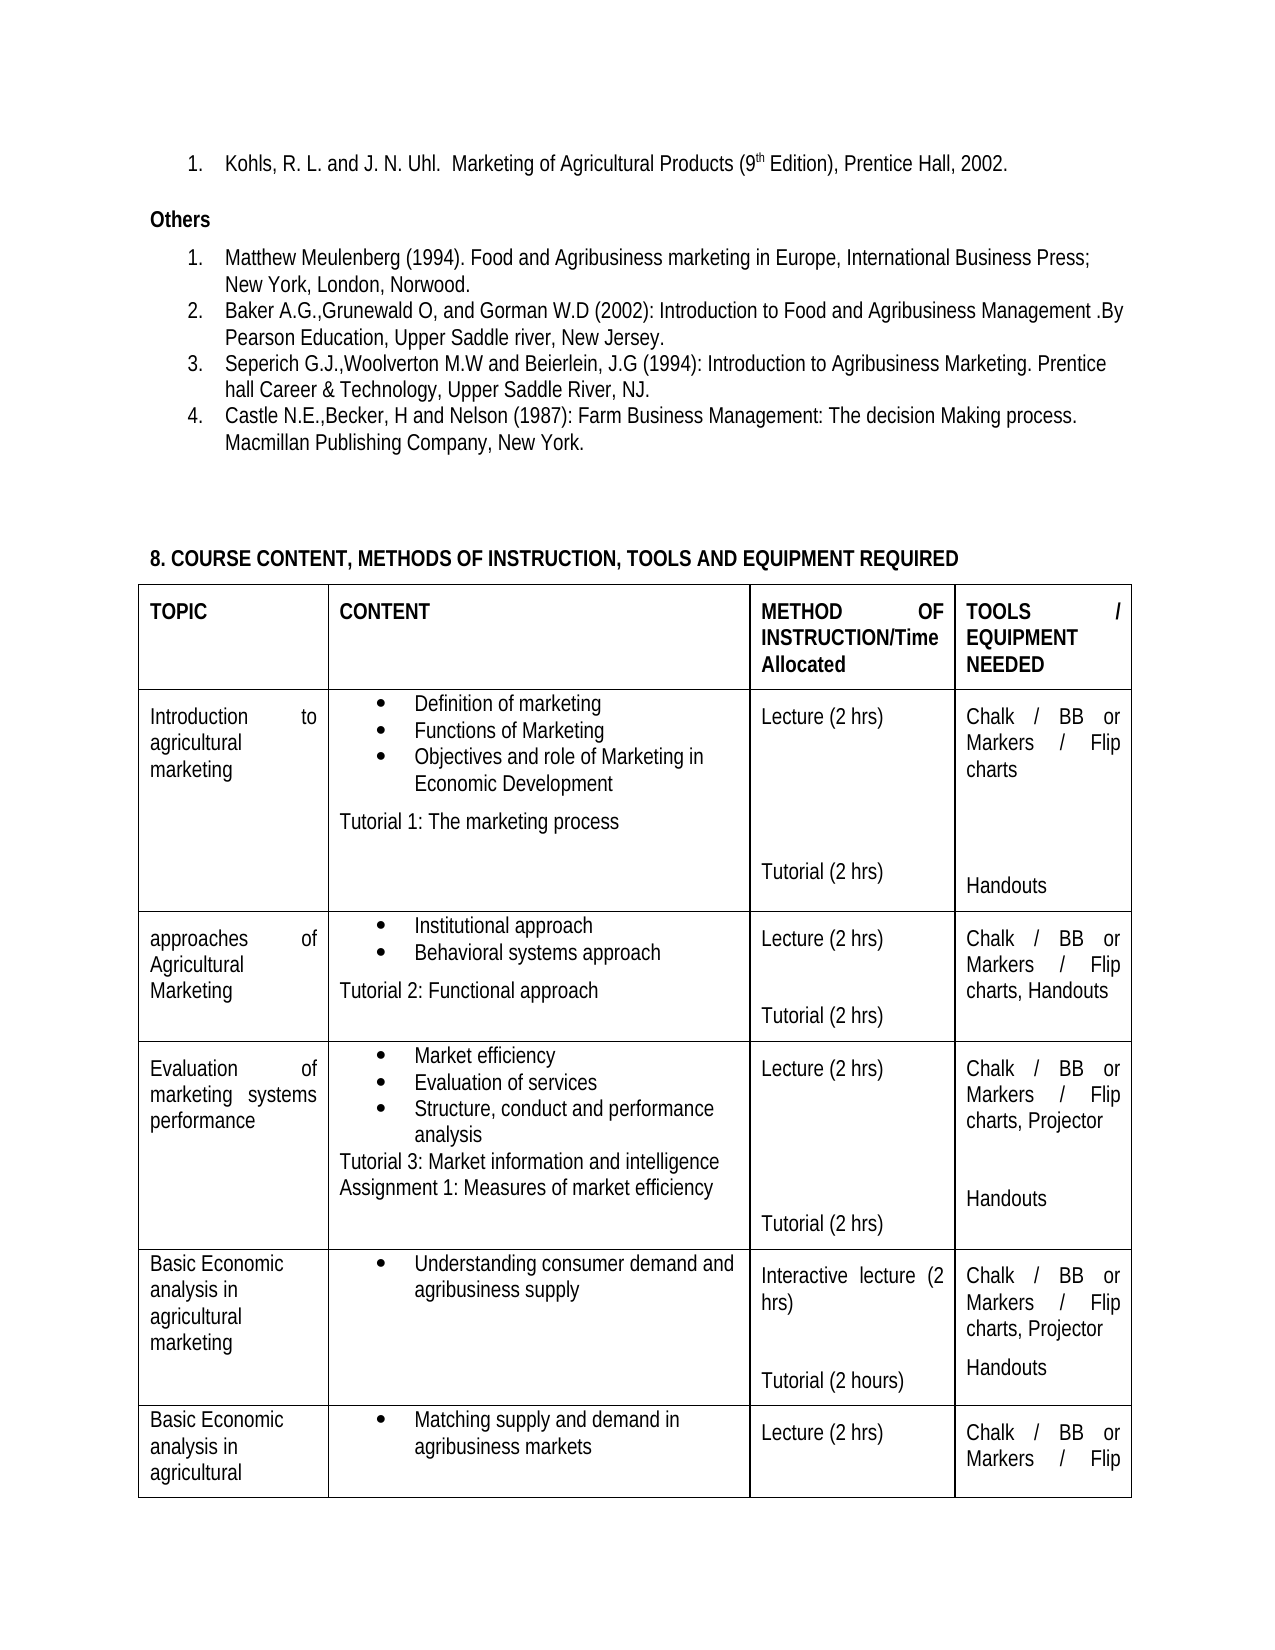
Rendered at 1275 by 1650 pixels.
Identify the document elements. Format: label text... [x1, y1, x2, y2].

table_cell Lecture (2 hrs) Tutorial (2 hrs) [751, 690, 954, 911]
table_header TOOLS / EQUIPMENT NEEDED [956, 585, 1131, 689]
table_header METHOD OF INSTRUCTION/Time Allocated [751, 585, 954, 689]
list Castle N.E.,Becker, H and Nelson (1987): Farm Business Management: The decision Making process. Macmillan Publishing Company, . [187, 402, 1125, 455]
table_cell Basic Economic analysis in agricultural marketing [139, 1250, 328, 1405]
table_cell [956, 1406, 1131, 1497]
table_cell Chalk / BB or Markers / Flip charts Handouts [956, 690, 1131, 911]
table_cell Introduction to agricultural marketing [139, 690, 328, 911]
list Matthew Meulenberg (1994). Food and Agribusiness marketing in Europe, International Business Press; , , . [187, 244, 1125, 297]
table_header CONTENT [329, 585, 749, 689]
table_cell Institutional approach Behavioral systems approach Tutorial 2: Functional approach [329, 912, 749, 1041]
list Kohls, R. L. and J. N. Uhl. Marketing of Agricultural Products (9th Edition), Prentice Hall, 2002. [187, 150, 1125, 176]
table_cell Chalk / BB or Markers / Flip charts, Handouts [956, 912, 1131, 1041]
table_cell Chalk / BB or Markers / Flip charts, Projector Handouts [956, 1250, 1131, 1405]
list Baker A.G.,Grunewald O, and Gorman W.D (2002): Introduction to Food and Agribusiness Management .By Pearson Education, Upper Saddle river, . [187, 297, 1125, 350]
table_cell Evaluation of marketing systems performance [139, 1042, 328, 1249]
table_cell Market efficiency Evaluation of services Structure, conduct and performance analysis Tutorial 3: Market information and intelligence Assignment 1: Measures of market efficiency [329, 1042, 749, 1249]
table_cell Chalk / BB or Markers / Flip charts, Projector Handouts [956, 1042, 1131, 1249]
table_cell Lecture (2 hrs) Tutorial (2 hrs) [751, 912, 954, 1041]
table_cell Lecture (2 hrs) Tutorial (2 hrs) [751, 1042, 954, 1249]
table_cell Understanding consumer demand and agribusiness supply [329, 1250, 749, 1405]
table_cell Lecture (2 hrs) [751, 1406, 954, 1497]
text Others [150, 206, 1125, 232]
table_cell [329, 1406, 749, 1497]
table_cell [139, 1406, 328, 1497]
table_cell approaches of Agricultural Marketing [139, 912, 328, 1041]
table_cell Definition of marketing Functions of Marketing Objectives and role of Marketing in Economic Development Tutorial 1: The marketing process [329, 690, 749, 911]
text 8. COURSE CONTENT, METHODS OF INSTRUCTION, TOOLS AND EQUIPMENT REQUIRED [150, 545, 1125, 572]
table_header TOPIC [139, 585, 328, 689]
table_cell Interactive lecture (2 hrs) Tutorial (2 hours) [751, 1250, 954, 1405]
list Seperich G.J.,Woolverton M.W and Beierlein, J.G (1994): Introduction to Agribusiness Marketing. Prentice hall Career & Technology, . [187, 350, 1125, 402]
